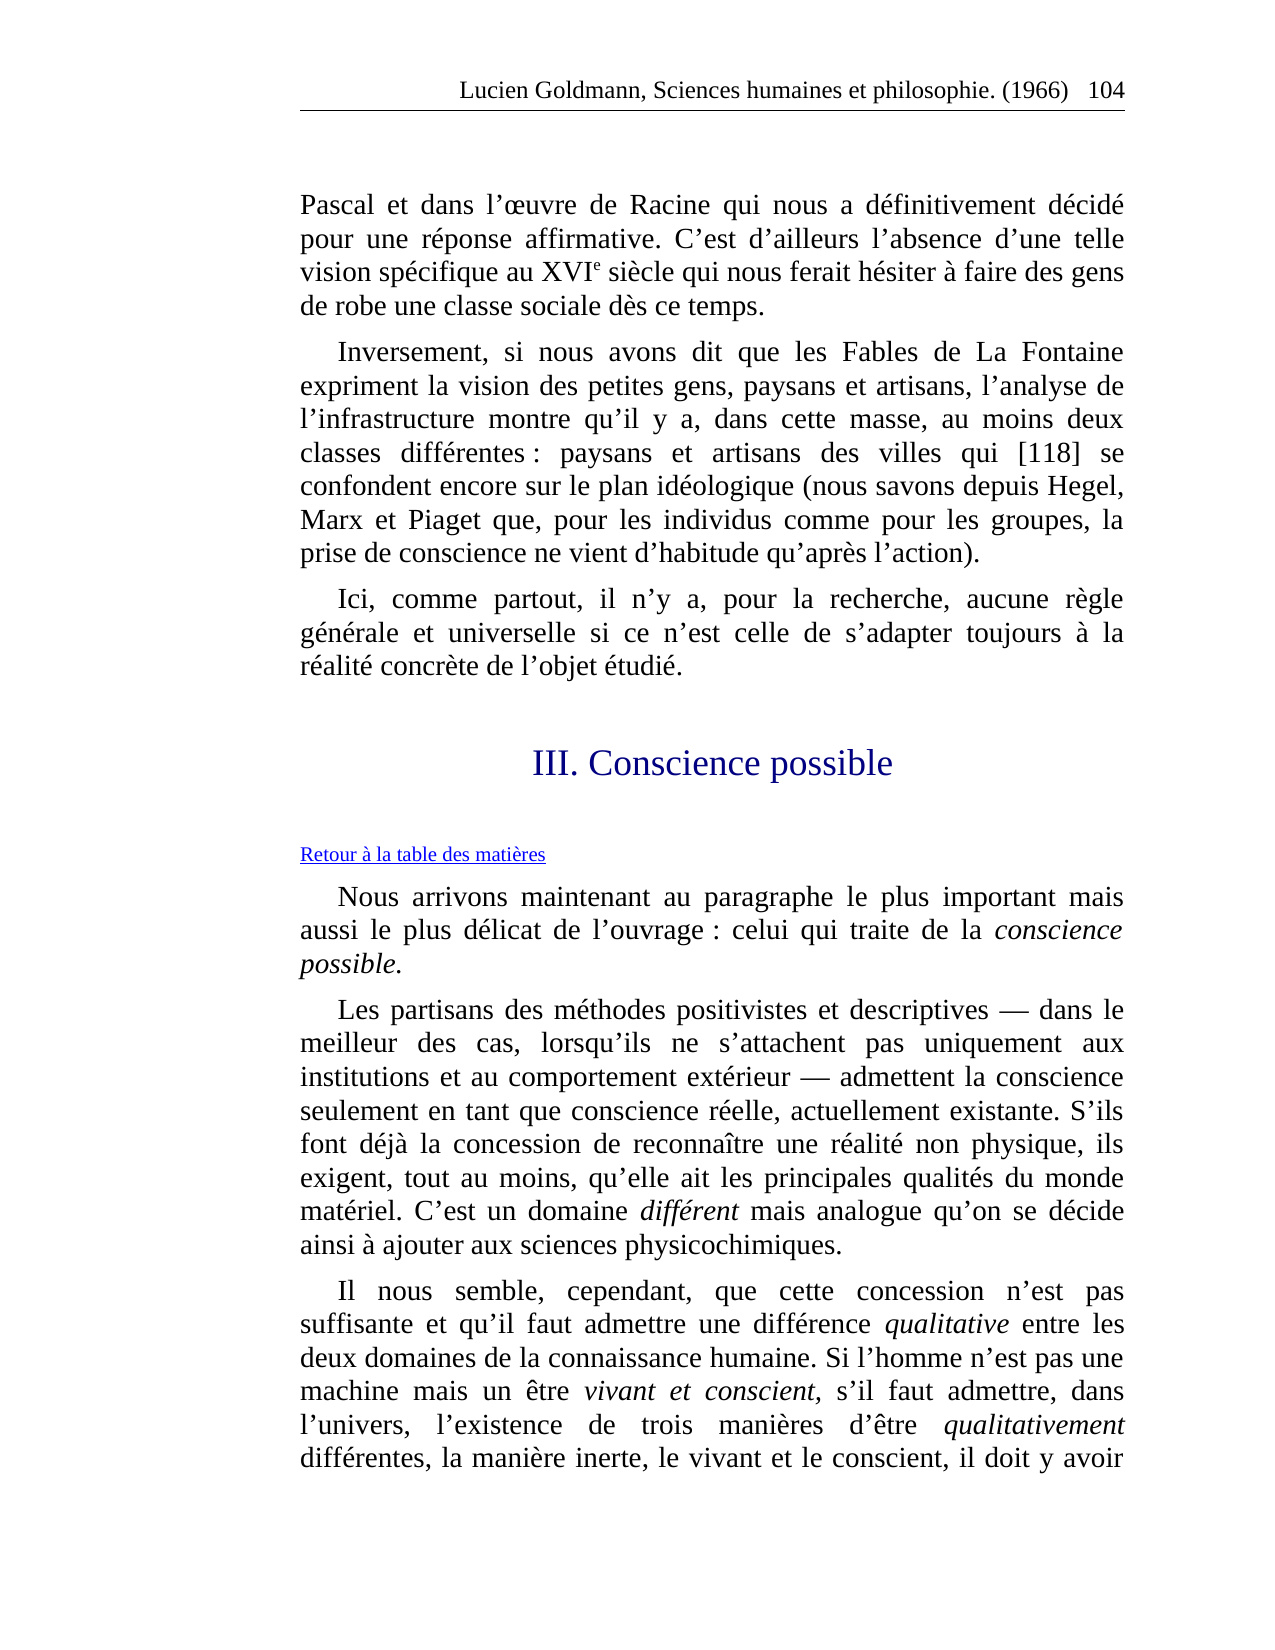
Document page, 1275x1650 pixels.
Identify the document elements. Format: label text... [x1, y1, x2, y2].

text III. Conscience possible [300, 741, 1125, 784]
text Inversement, si nous avons dit que les Fables de La Fontaine expriment la vision des petites gens, paysans et artisans, l’analyse de l’infrastructure montre qu’il y a, dans cette masse, au moins deux classes différentes : paysans et artisans des villes qui [118] se confondent encore sur le plan idéologique (nous savons depuis Hegel, Marx et Piaget que, pour les individus comme pour les groupes, la prise de conscience ne vient d’habitude qu’après l’action). [300, 334, 1125, 569]
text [300, 1273, 1125, 1474]
text Retour à la table des matières [300, 842, 1116, 866]
text Les partisans des méthodes positivistes et descriptives — dans le meilleur des cas, lorsqu’ils ne s’attachent pas uniquement aux institutions et au comportement extérieur — admettent la conscience seulement en tant que conscience réelle, actuellement existante. S’ils font déjà la concession de reconnaître une réalité non physique, ils exigent, tout au moins, qu’elle ait les principales qualités du monde matériel. C’est un domaine différent mais analogue qu’on se décide ainsi à ajouter aux sciences physicochimiques. [300, 992, 1125, 1260]
text Nous arrivons maintenant au paragraphe le plus important mais aussi le plus délicat de l’ouvrage : celui qui traite de la conscience possible. [300, 879, 1125, 979]
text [300, 187, 1125, 322]
text Ici, comme partout, il n’y a, pour la recherche, aucune règle générale et universelle si ce n’est celle de s’adapter toujours à la réalité concrète de l’objet étudié. [300, 581, 1125, 682]
